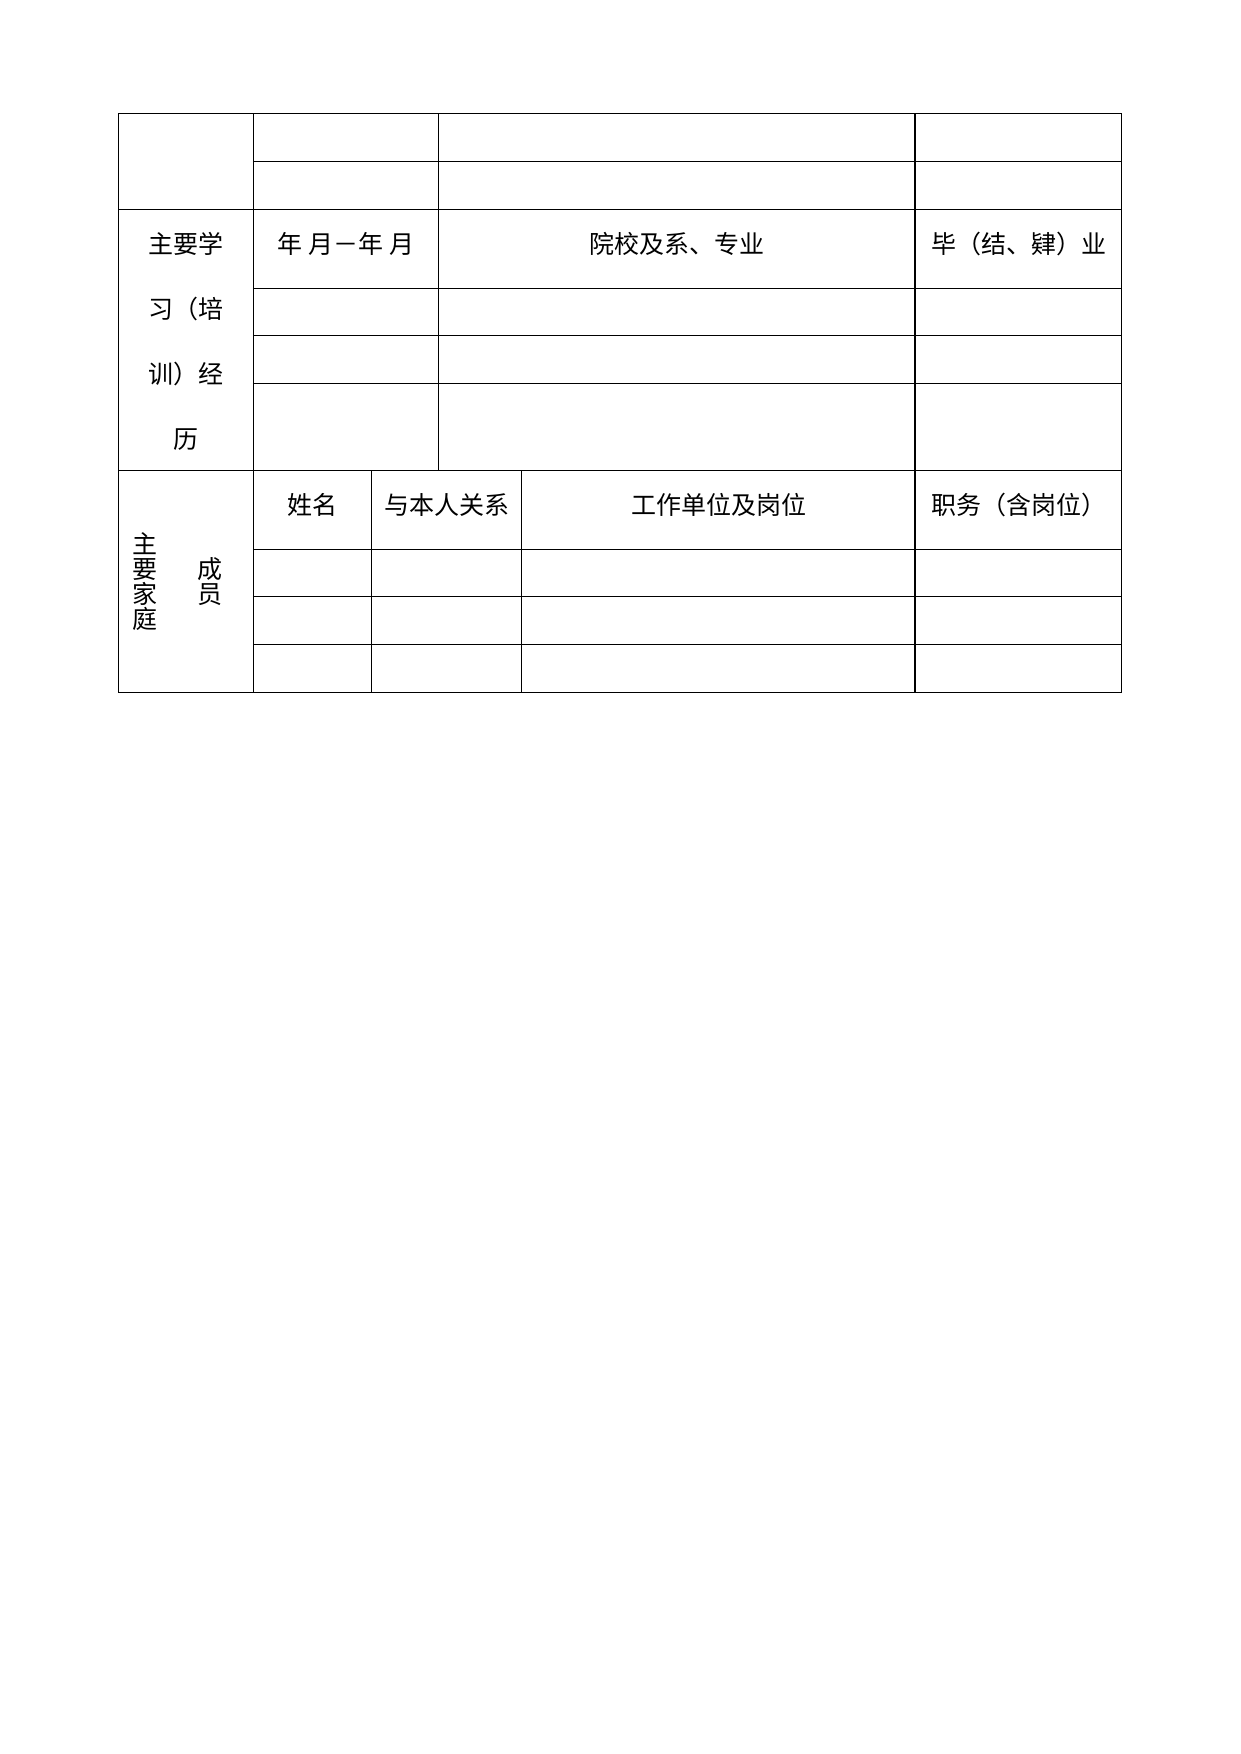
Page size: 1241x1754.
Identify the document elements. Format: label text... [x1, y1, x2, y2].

table_cell [522, 645, 914, 692]
table_cell [916, 162, 1121, 209]
table_cell [439, 336, 914, 383]
table_cell 毕（结、肄）业 [916, 210, 1121, 287]
table_cell 主要学习（培训）经历 [119, 210, 253, 470]
table_cell 成员 主要家庭 [119, 471, 253, 692]
table_cell [372, 597, 521, 644]
table_cell [254, 336, 438, 383]
table_cell [439, 114, 914, 161]
table_cell [254, 114, 438, 161]
table_cell [916, 384, 1121, 470]
table_cell 职务（含岗位） [916, 471, 1121, 548]
table_cell [254, 384, 438, 470]
table_cell 与本人关系 [372, 471, 521, 548]
table_cell [916, 289, 1121, 335]
table_cell [522, 597, 914, 644]
table_cell [254, 162, 438, 209]
table_cell [439, 289, 914, 335]
table_cell 院校及系、专业 [439, 210, 914, 287]
table_cell 年 月－年 月 [254, 210, 438, 287]
table_cell [254, 645, 371, 692]
table_cell [916, 114, 1121, 161]
table_cell [916, 550, 1121, 596]
table_cell [916, 645, 1121, 692]
table_cell 姓名 [254, 471, 371, 548]
table_cell [254, 597, 371, 644]
table_cell [522, 550, 914, 596]
table_cell [372, 550, 521, 596]
table_cell [254, 550, 371, 596]
table_cell [916, 336, 1121, 383]
table_cell [439, 384, 914, 470]
table_cell [916, 597, 1121, 644]
table_cell [372, 645, 521, 692]
table_cell [254, 289, 438, 335]
table_cell [439, 162, 914, 209]
table_cell 工作单位及岗位 [522, 471, 914, 548]
